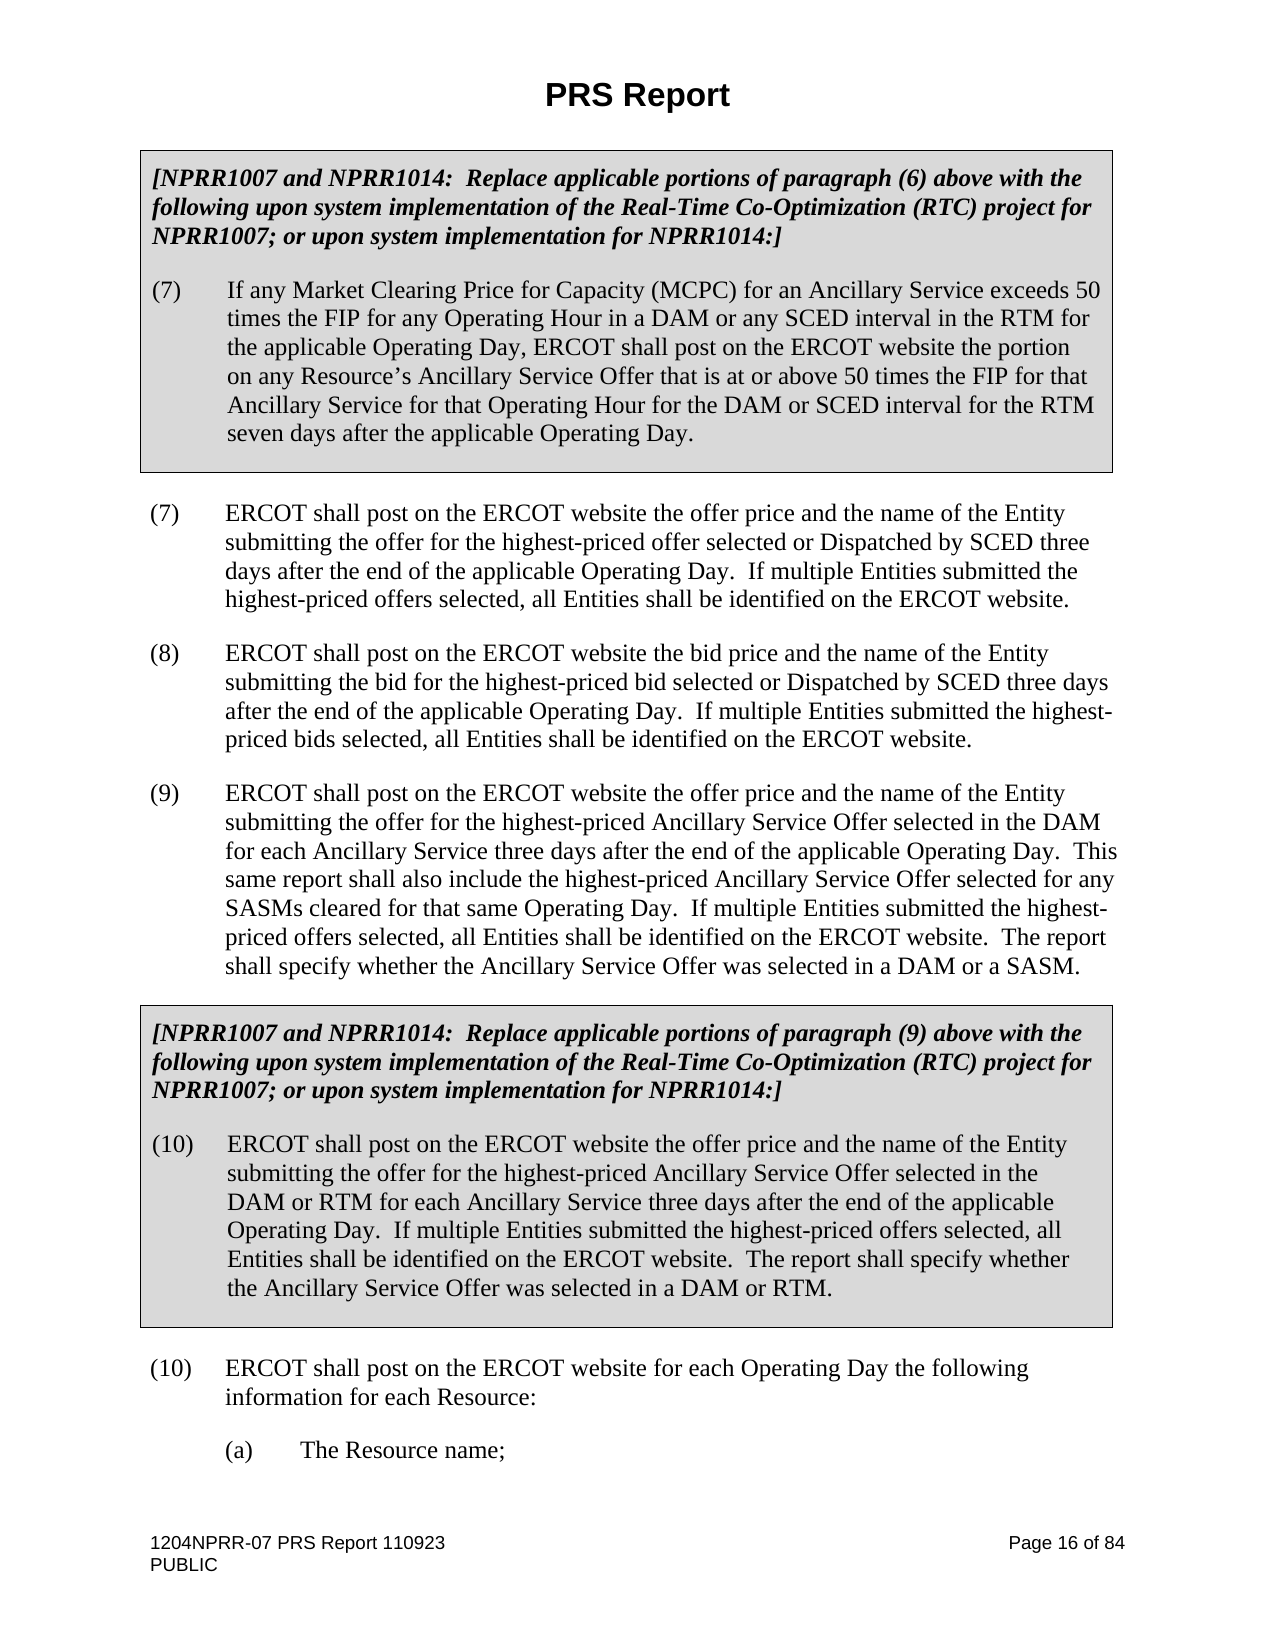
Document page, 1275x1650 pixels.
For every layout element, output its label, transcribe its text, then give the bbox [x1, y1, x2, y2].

text (10) ERCOT shall post on the ERCOT website for each Operating Day the following information for each Resource: [150, 1353, 1125, 1410]
text (8) ERCOT shall post on the ERCOT website the bid price and the name of the Entity submitting the bid for the highest-priced bid selected or Dispatched by SCED three days after the end of the applicable Operating Day. If multiple Entities submitted the highest-priced bids selected, all Entities shall be identified on the ERCOT website. [150, 638, 1125, 753]
text (9) ERCOT shall post on the ERCOT website the offer price and the name of the Entity submitting the offer for the highest-priced Ancillary Service Offer selected in the DAM for each Ancillary Service three days after the end of the applicable Operating Day. This same report shall also include the highest-priced Ancillary Service Offer selected for any SASMs cleared for that same Operating Day. If multiple Entities submitted the highest-priced offers selected, all Entities shall be identified on the ERCOT website. The report shall specify whether the Ancillary Service Offer was selected in a DAM or a SASM. [150, 778, 1125, 979]
text (a) The Resource name; [225, 1435, 1125, 1464]
text (7) ERCOT shall post on the ERCOT website the offer price and the name of the Entity submitting the offer for the highest-priced offer selected or Dispatched by SCED three days after the end of the applicable Operating Day. If multiple Entities submitted the highest-priced offers selected, all Entities shall be identified on the ERCOT website. [150, 498, 1125, 613]
table_header [NPRR1007 and NPRR1014: Replace applicable portions of paragraph (9) above with the following upon system implementation of the Real-Time Co-Optimization (RTC) project for NPRR1007; or upon system implementation for NPRR1014:] (10) ERCOT shall post on the ERCOT website the offer price and the name of the Entity submitting the offer for the highest-priced Ancillary Service Offer selected in the DAM or RTM for each Ancillary Service three days after the end of the applicable Operating Day. If multiple Entities submitted the highest-priced offers selected, all Entities shall be identified on the ERCOT website. The report shall specify whether the Ancillary Service Offer was selected in a DAM or RTM. [141, 1006, 1112, 1327]
table_header [NPRR1007 and NPRR1014: Replace applicable portions of paragraph (6) above with the following upon system implementation of the Real-Time Co-Optimization (RTC) project for NPRR1007; or upon system implementation for NPRR1014:] (7) If any Market Clearing Price for Capacity (MCPC) for an Ancillary Service exceeds 50 times the FIP for any Operating Hour in a DAM or any SCED interval in the RTM for the applicable Operating Day, ERCOT shall post on the ERCOT website the portion on any Resource’s Ancillary Service Offer that is at or above 50 times the FIP for that Ancillary Service for that Operating Hour for the DAM or SCED interval for the RTM seven days after the applicable Operating Day. [141, 151, 1112, 472]
